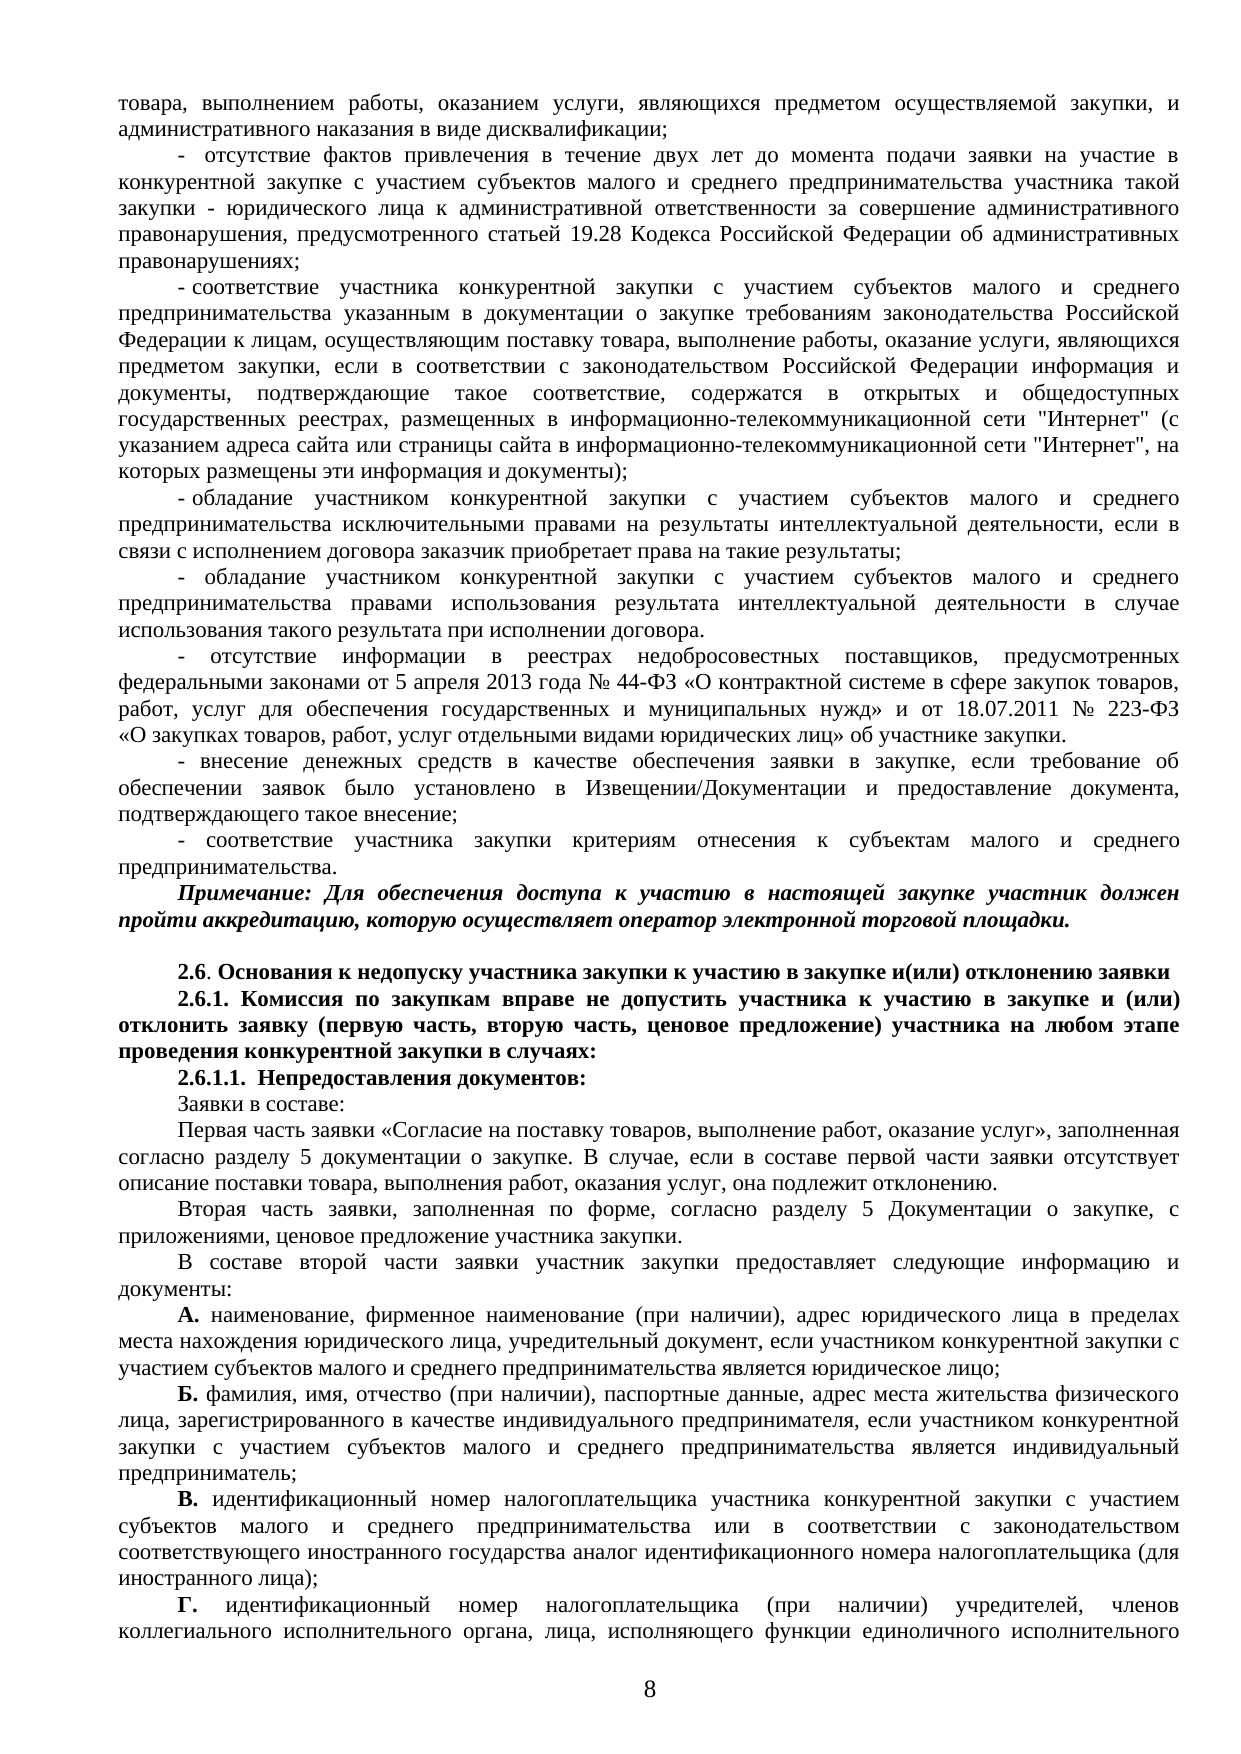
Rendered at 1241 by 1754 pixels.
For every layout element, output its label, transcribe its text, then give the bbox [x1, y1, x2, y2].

text - обладание участником конкурентной закупки с участием субъектов малого и среднего предпринимательства правами использования результата интеллектуальной деятельности в случае использования такого результата при исполнении договора. [118, 563, 1181, 642]
text Заявки в составе: [118, 1090, 1181, 1116]
list - соответствие участника закупки критериям отнесения к субъектам малого и среднего предпринимательства. [118, 827, 1181, 879]
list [118, 1591, 1181, 1643]
list соответствие участника конкурентной закупки с участием субъектов малого и среднего предпринимательства указанным в документации о закупке требованиям законодательства Российской Федерации к лицам, осуществляющим поставку товара, выполнение работы, оказание услуги, являющихся предметом закупки, если в соответствии с законодательством Российской Федерации информация и документы, подтверждающие такое соответствие, содержатся в открытых и общедоступных государственных реестрах, размещенных в информационно-телекоммуникационной сети "Интернет" (с указанием адреса сайта или страницы сайта в информационно-телекоммуникационной сети "Интернет", на которых размещены эти информация и документы); [118, 273, 1181, 484]
text 2.6.1. Комиссия по закупкам вправе не допустить участника к участию в закупке и (или) отклонить заявку (первую часть, вторую часть, ценовое предложение) участника на любом этапе проведения конкурентной закупки в случаях: [118, 985, 1181, 1064]
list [118, 89, 1181, 141]
list обладание участником конкурентной закупки с участием субъектов малого и среднего предпринимательства исключительными правами на результаты интеллектуальной деятельности, если в связи с исполнением договора заказчик приобретает права на такие результаты; [118, 484, 1181, 563]
text В составе второй части заявки участник закупки предоставляет следующие информацию и документы: [118, 1248, 1181, 1301]
list А. наименование, фирменное наименование (при наличии), адрес юридического лица в пределах места нахождения юридического лица, учредительный документ, если участником конкурентной закупки с участием субъектов малого и среднего предпринимательства является юридическое лицо; [118, 1301, 1181, 1380]
text Вторая часть заявки, заполненная по форме, согласно разделу 5 Документации о закупке, с приложениями, ценовое предложение участника закупки. [118, 1196, 1181, 1248]
list В. идентификационный номер налогоплательщика участника конкурентной закупки с участием субъектов малого и среднего предпринимательства или в соответствии с законодательством соответствующего иностранного государства аналог идентификационного номера налогоплательщика (для иностранного лица); [118, 1485, 1181, 1591]
text Примечание: Для обеспечения доступа к участию в настоящей закупке участник должен пройти аккредитацию, которую осуществляет оператор электронной торговой площадки. [118, 879, 1181, 932]
list - отсутствие информации в реестрах недобросовестных поставщиков, предусмотренных федеральными законами от 5 апреля 2013 года № 44-ФЗ «О контрактной системе в сфере закупок товаров, работ, услуг для обеспечения государственных и муниципальных нужд» и от 18.07.2011 № 223-ФЗ «О закупках товаров, работ, услуг отдельными видами юридических лиц» об участнике закупки. [118, 642, 1181, 747]
list Б. фамилия, имя, отчество (при наличии), паспортные данные, адрес места жительства физического лица, зарегистрированного в качестве индивидуального предпринимателя, если участником конкурентной закупки с участием субъектов малого и среднего предпринимательства является индивидуальный предприниматель; [118, 1380, 1181, 1485]
text 2.6.1.1. Непредоставления документов: [118, 1064, 1181, 1090]
text Первая часть заявки «Согласие на поставку товаров, выполнение работ, оказание услуг», заполненная согласно разделу 5 документации о закупке. В случае, если в составе первой части заявки отсутствует описание поставки товара, выполнения работ, оказания услуг, она подлежит отклонению. [118, 1116, 1181, 1196]
list отсутствие фактов привлечения в течение двух лет до момента подачи заявки на участие в конкурентной закупке с участием субъектов малого и среднего предпринимательства участника такой закупки - юридического лица к административной ответственности за совершение административного правонарушения, предусмотренного статьей 19.28 Кодекса Российской Федерации об административных правонарушениях; [118, 141, 1181, 273]
text 2.6. Основания к недопуску участника закупки к участию в закупке и(или) отклонению заявки [118, 958, 1181, 985]
text - внесение денежных средств в качестве обеспечения заявки в закупке, если требование об обеспечении заявок было установлено в Извещении/Документации и предоставление документа, подтверждающего такое внесение; [118, 747, 1181, 827]
